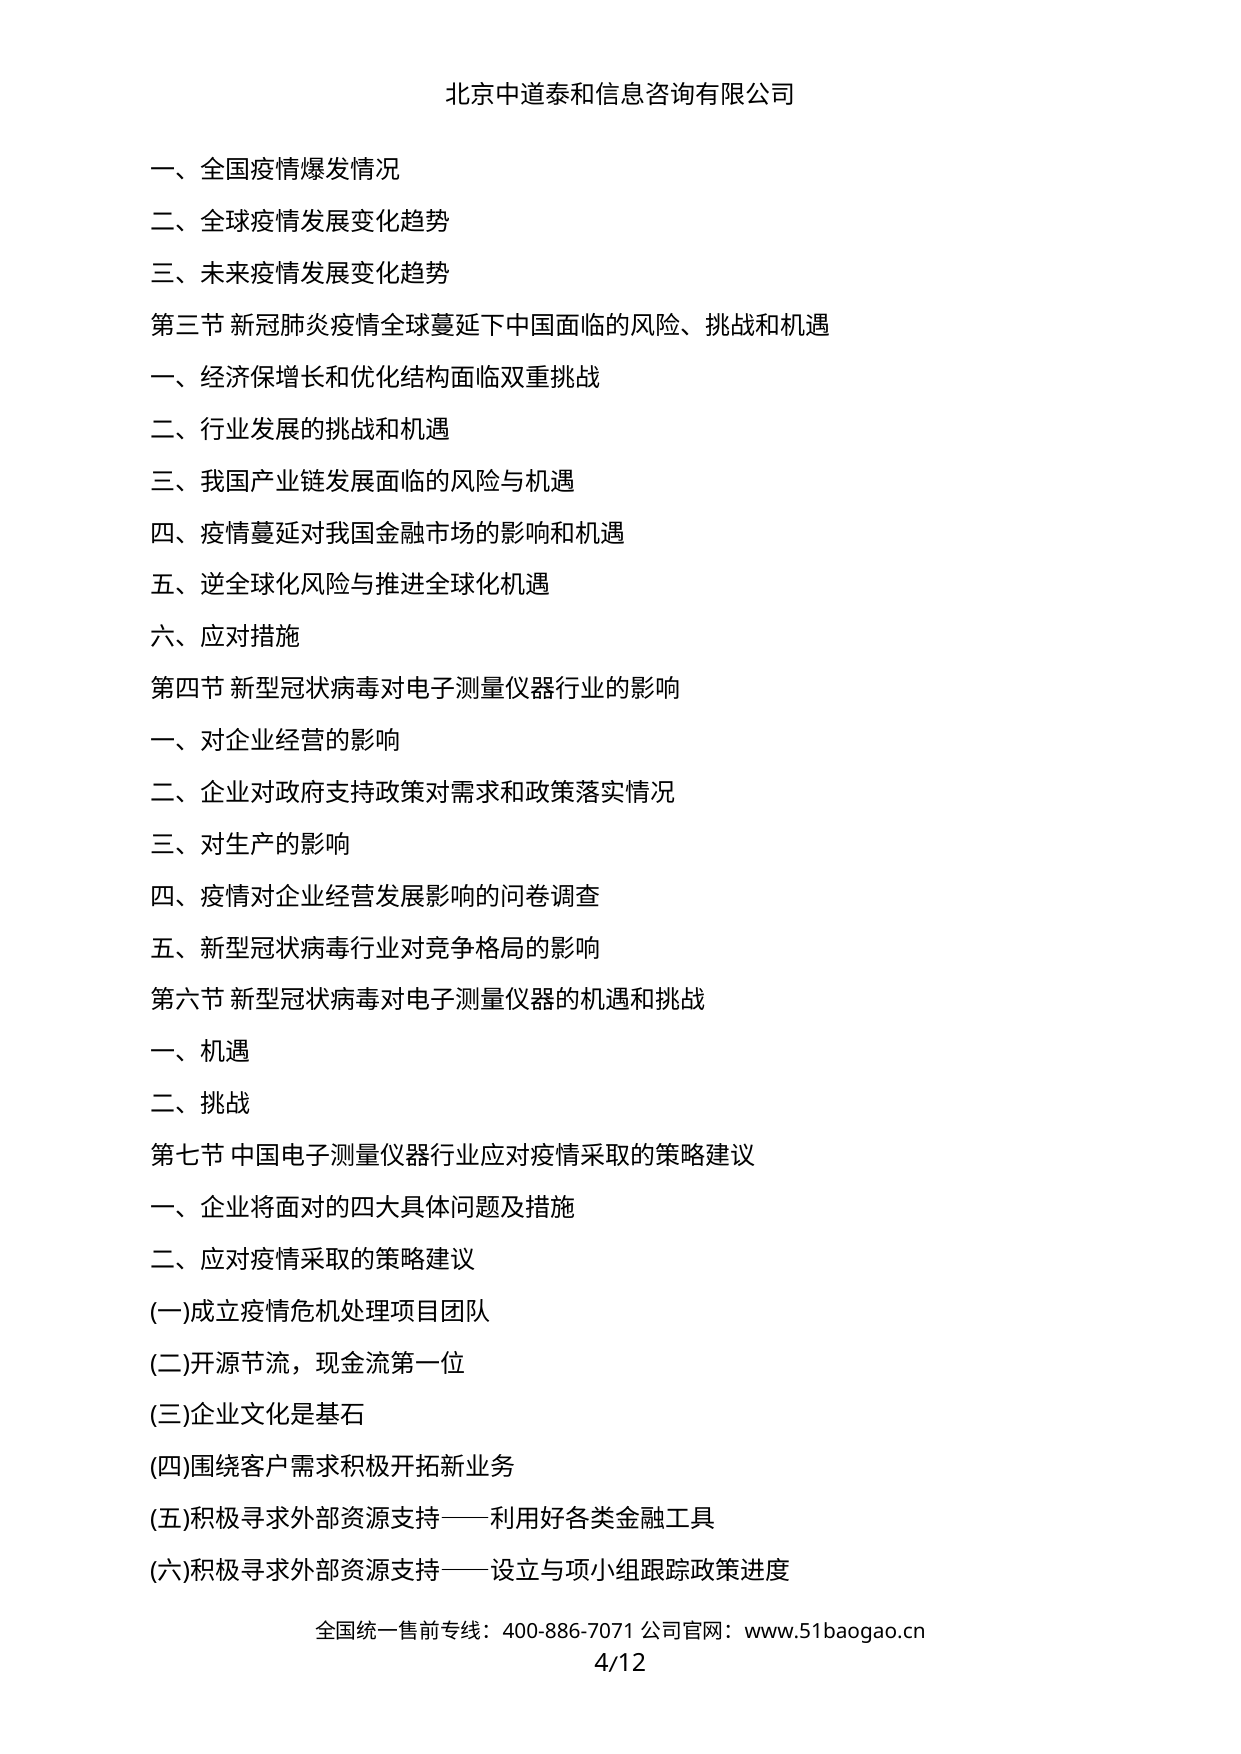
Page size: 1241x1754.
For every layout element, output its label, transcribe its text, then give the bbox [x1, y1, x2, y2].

text 五、新型冠状病毒行业对竞争格局的影响 [150, 928, 1090, 964]
text (二)开源节流，现金流第一位 [150, 1343, 1090, 1379]
text 三、我国产业链发展面临的风险与机遇 [150, 461, 1090, 497]
text 二、挑战 [150, 1084, 1090, 1120]
text 第七节 中国电子测量仪器行业应对疫情采取的策略建议 [150, 1136, 1090, 1172]
text 第三节 新冠肺炎疫情全球蔓延下中国面临的风险、挑战和机遇 [150, 306, 1090, 342]
text (一)成立疫情危机处理项目团队 [150, 1291, 1090, 1327]
text 第四节 新型冠状病毒对电子测量仪器行业的影响 [150, 669, 1090, 705]
text 三、对生产的影响 [150, 824, 1090, 861]
text 一、对企业经营的影响 [150, 721, 1090, 757]
text (五)积极寻求外部资源支持——利用好各类金融工具 [150, 1499, 1090, 1535]
text 二、企业对政府支持政策对需求和政策落实情况 [150, 772, 1090, 809]
text 一、机遇 [150, 1032, 1090, 1068]
text (四)围绕客户需求积极开拓新业务 [150, 1447, 1090, 1483]
text 第六节 新型冠状病毒对电子测量仪器的机遇和挑战 [150, 980, 1090, 1016]
text 五、逆全球化风险与推进全球化机遇 [150, 565, 1090, 601]
text 一、企业将面对的四大具体问题及措施 [150, 1187, 1090, 1224]
text 一、全国疫情爆发情况 [150, 150, 1090, 186]
text (六)积极寻求外部资源支持——设立与项小组跟踪政策进度 [150, 1551, 1090, 1587]
text 二、应对疫情采取的策略建议 [150, 1239, 1090, 1276]
text 二、全球疫情发展变化趋势 [150, 202, 1090, 238]
text 四、疫情蔓延对我国金融市场的影响和机遇 [150, 513, 1090, 549]
text 二、行业发展的挑战和机遇 [150, 409, 1090, 446]
text 三、未来疫情发展变化趋势 [150, 254, 1090, 290]
text 四、疫情对企业经营发展影响的问卷调查 [150, 876, 1090, 912]
text 六、应对措施 [150, 617, 1090, 653]
text 一、经济保增长和优化结构面临双重挑战 [150, 357, 1090, 394]
text (三)企业文化是基石 [150, 1395, 1090, 1431]
